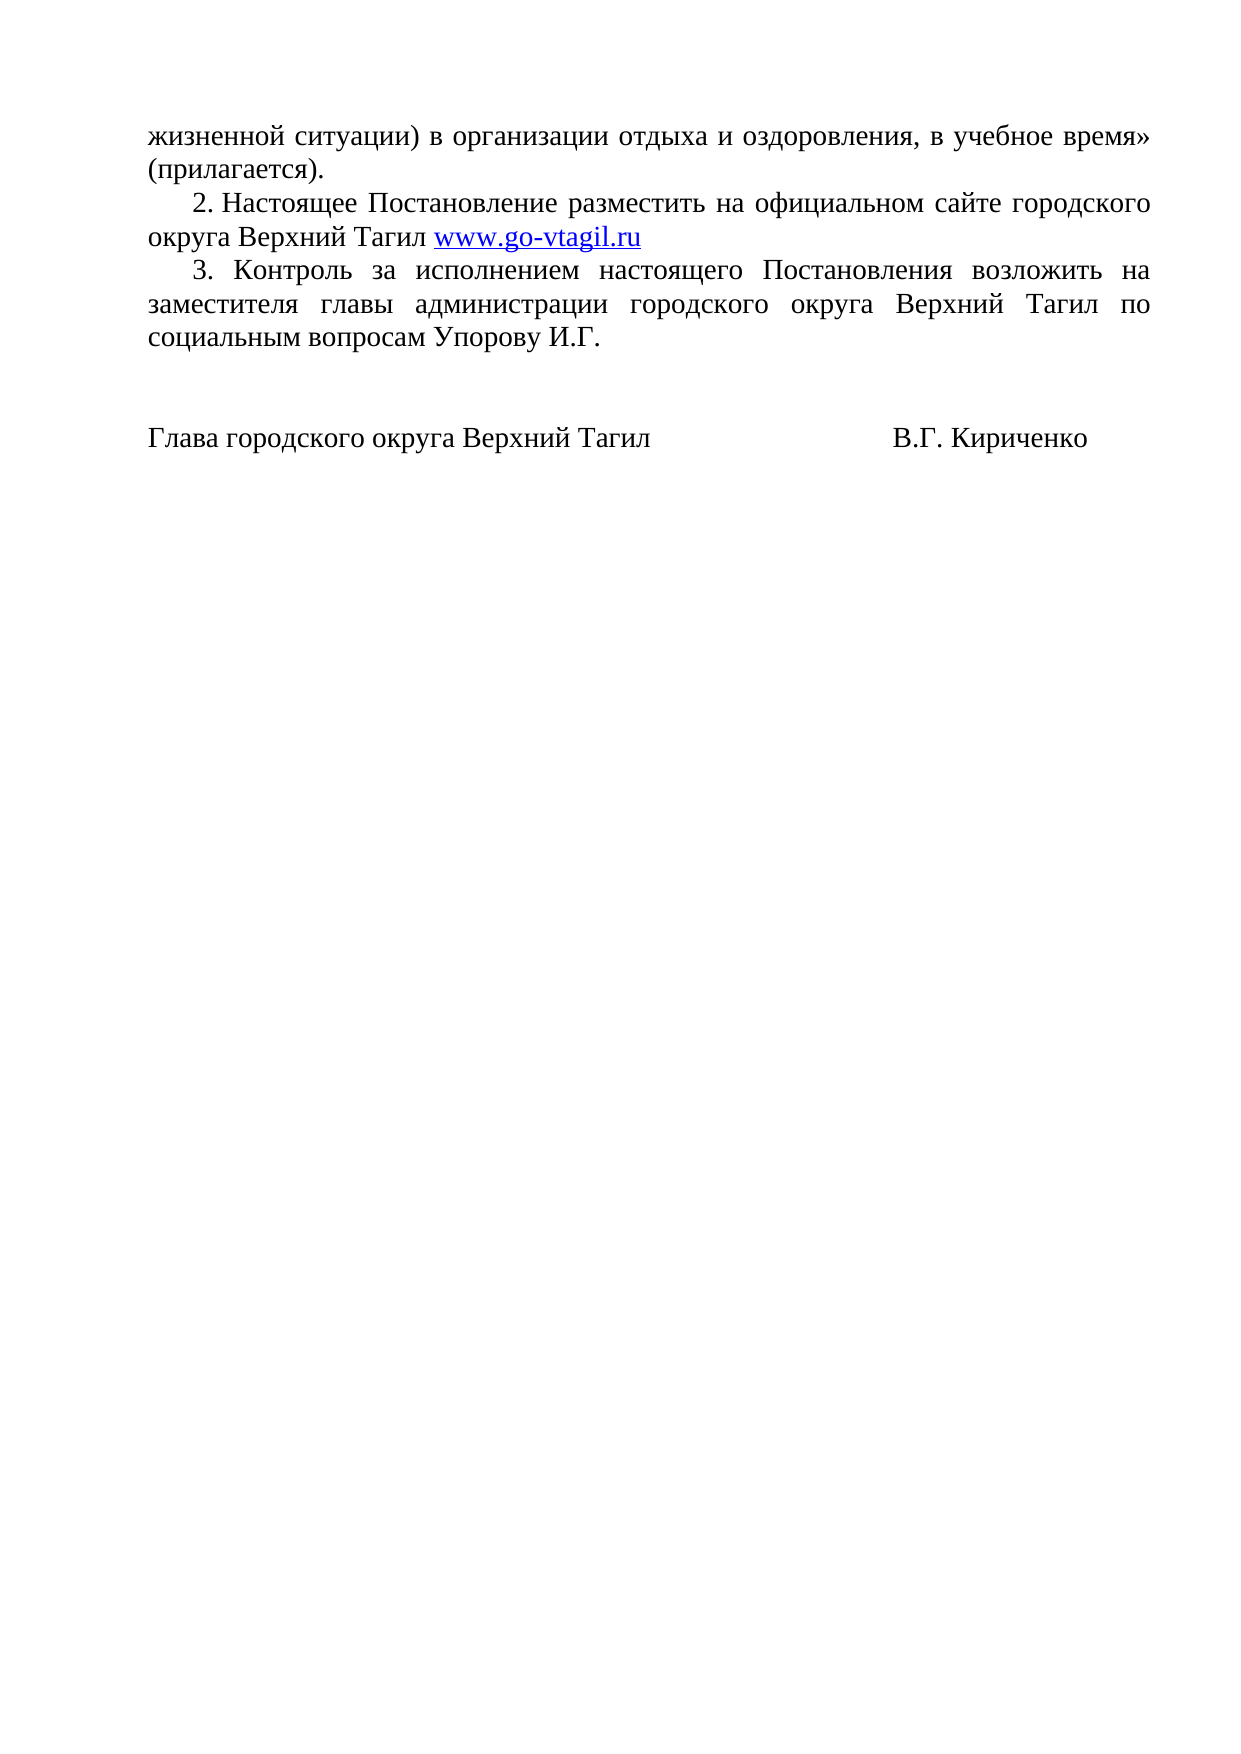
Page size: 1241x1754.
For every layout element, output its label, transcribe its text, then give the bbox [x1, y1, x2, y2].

text 3. Контроль за исполнением настоящего Постановления возложить на заместителя главы администрации городского округа Верхний Тагил по социальным вопросам Упорову И.Г. [148, 252, 1152, 353]
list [148, 118, 1152, 185]
text Глава городского округа Верхний Тагил В.Г. Кириченко [148, 420, 1152, 453]
list Настоящее Постановление разместить на официальном сайте городского округа Верхний Тагил www.go-vtagil.ru [148, 185, 1152, 252]
